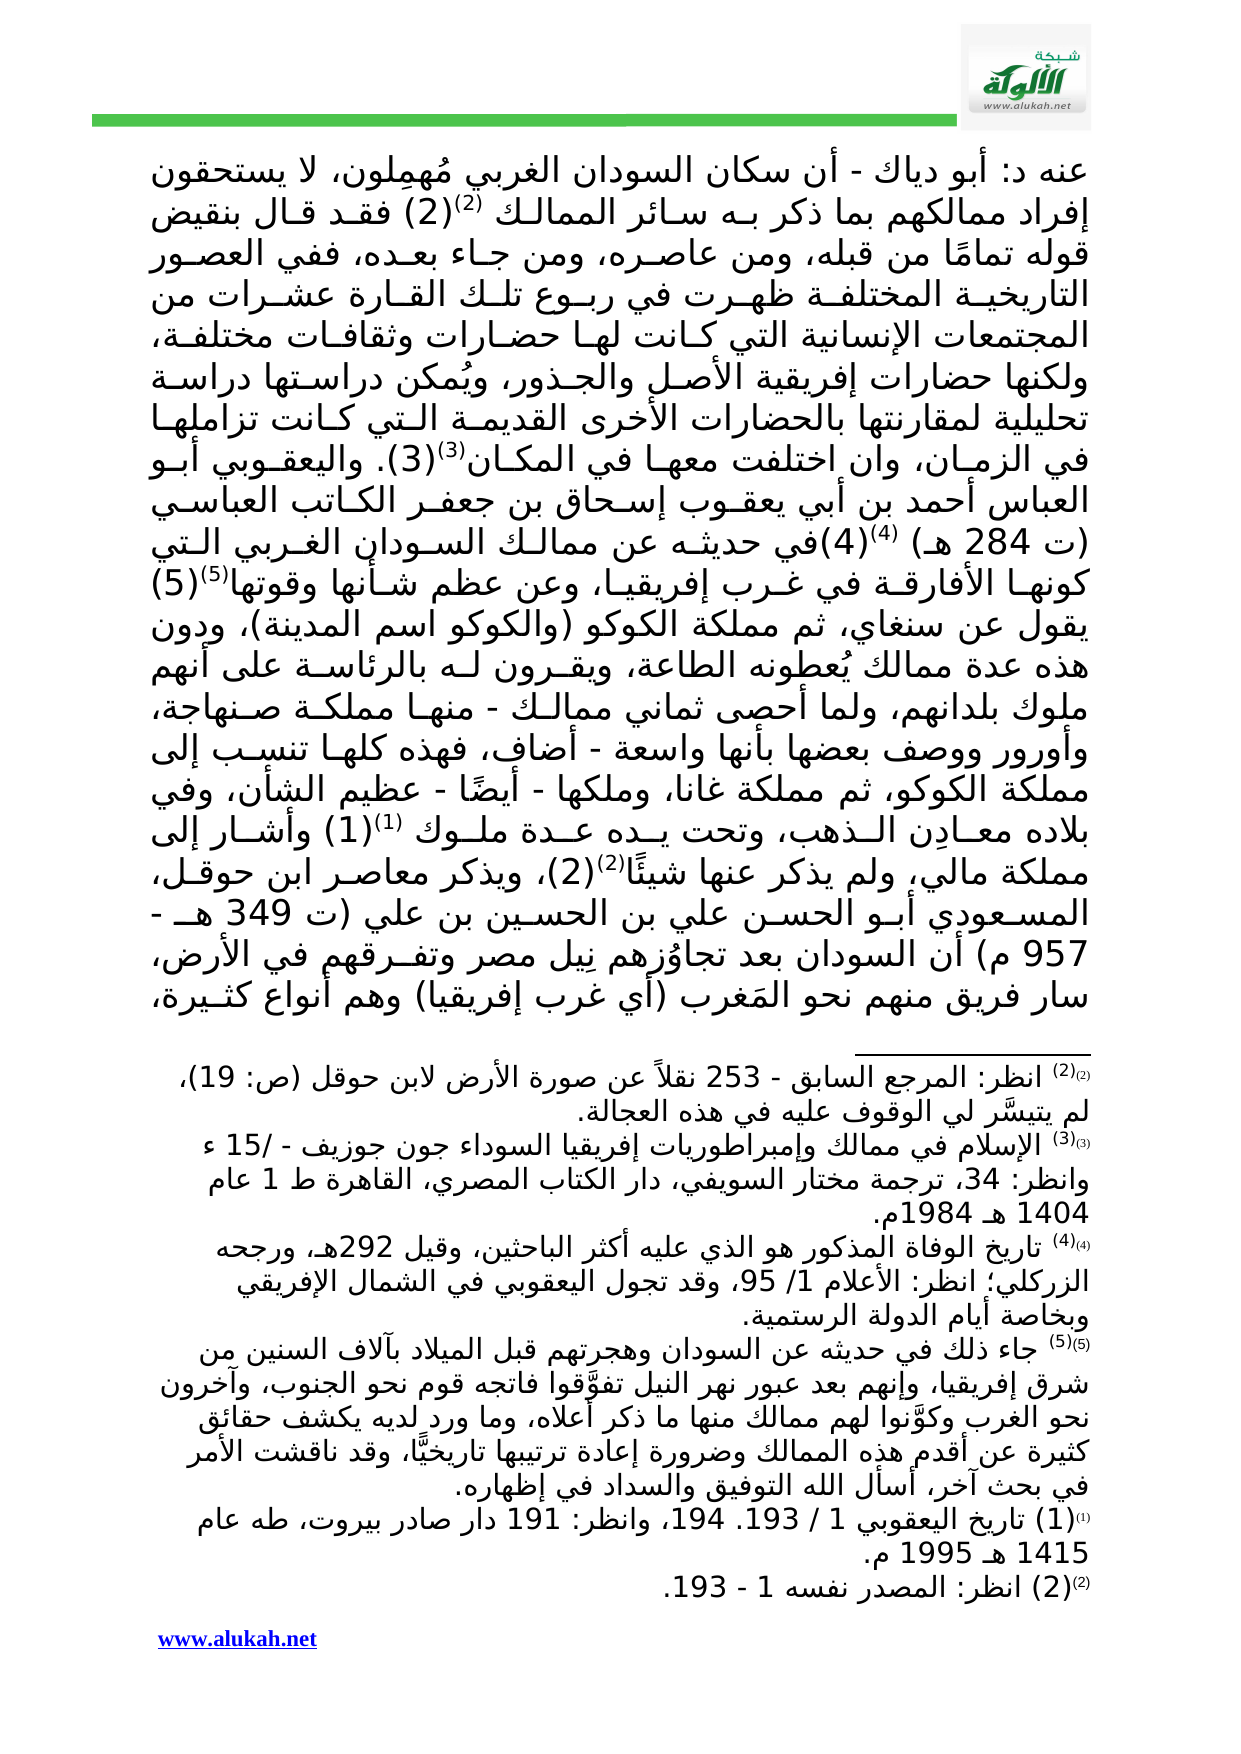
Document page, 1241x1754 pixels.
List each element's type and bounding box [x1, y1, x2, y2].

text [150, 150, 1090, 1016]
